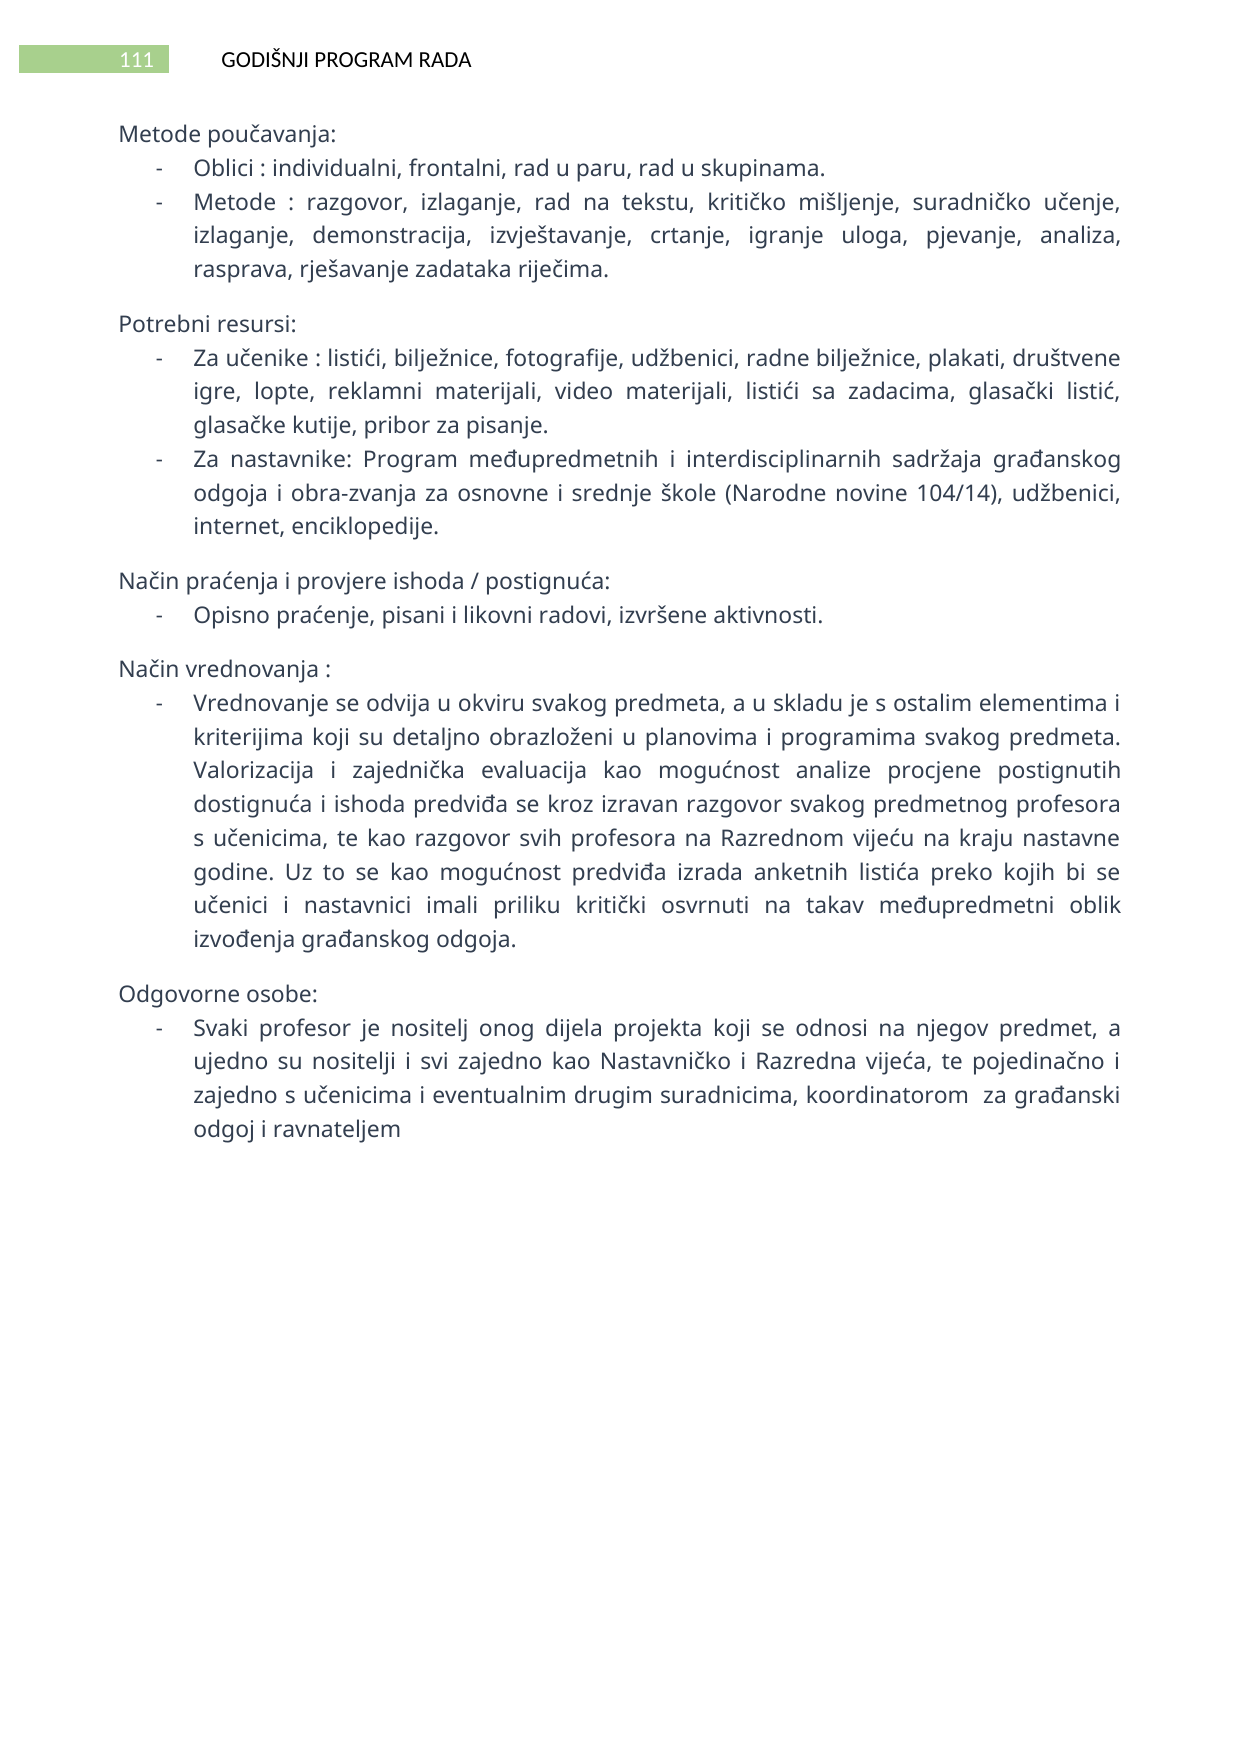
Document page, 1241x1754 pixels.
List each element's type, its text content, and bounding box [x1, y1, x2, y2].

subtitle Svaki profesor je nositelj onog dijela projekta koji se odnosi na njegov predmet, a ujedno su nositelji i svi zajedno kao Nastavničko i Razredna vijeća, te pojedinačno i zajedno s učenicima i eventualnim drugim suradnicima, koordinatorom za građanski odgoj i ravnateljem [156, 1011, 1122, 1144]
subtitle Vrednovanje se odvija u okviru svakog predmeta, a u skladu je s ostalim elementima i kriterijima koji su detaljno obrazloženi u planovima i programima svakog predmeta. Valorizacija i zajednička evaluacija kao mogućnost analize procjene postignutih dostignuća i ishoda predviđa se kroz izravan razgovor svakog predmetnog profesora s učenicima, te kao razgovor svih profesora na Razrednom vijeću na kraju nastavne godine. Uz to se kao mogućnost predviđa izrada anketnih listića preko kojih bi se učenici i nastavnici imali priliku kritički osvrnuti na takav međupredmetni oblik izvođenja građanskog odgoja. [156, 687, 1122, 954]
subtitle Oblici : individualni, frontalni, rad u paru, rad u skupinama. [156, 152, 1122, 183]
subtitle Za nastavnike: Program međupredmetnih i interdisciplinarnih sadržaja građanskog odgoja i obra-zvanja za osnovne i srednje škole (Narodne novine 104/14), udžbenici, internet, enciklopedije. [156, 443, 1122, 541]
subtitle Način vrednovanja : [118, 653, 1122, 684]
subtitle Odgovorne osobe: [118, 978, 1122, 1009]
subtitle Način praćenja i provjere ishoda / postignuća: [118, 565, 1122, 596]
subtitle Metode poučavanja: [118, 118, 1122, 149]
subtitle Za učenike : listići, bilježnice, fotografije, udžbenici, radne bilježnice, plakati, društvene igre, lopte, reklamni materijali, video materijali, listići sa zadacima, glasački listić, glasačke kutije, pribor za pisanje. [156, 341, 1122, 440]
subtitle Metode : razgovor, izlaganje, rad na tekstu, kritičko mišljenje, suradničko učenje, izlaganje, demonstracija, izvještavanje, crtanje, igranje uloga, pjevanje, analiza, rasprava, rješavanje zadataka riječima. [156, 186, 1122, 284]
subtitle Potrebni resursi: [118, 308, 1122, 339]
subtitle Opisno praćenje, pisani i likovni radovi, izvršene aktivnosti. [156, 598, 1122, 630]
